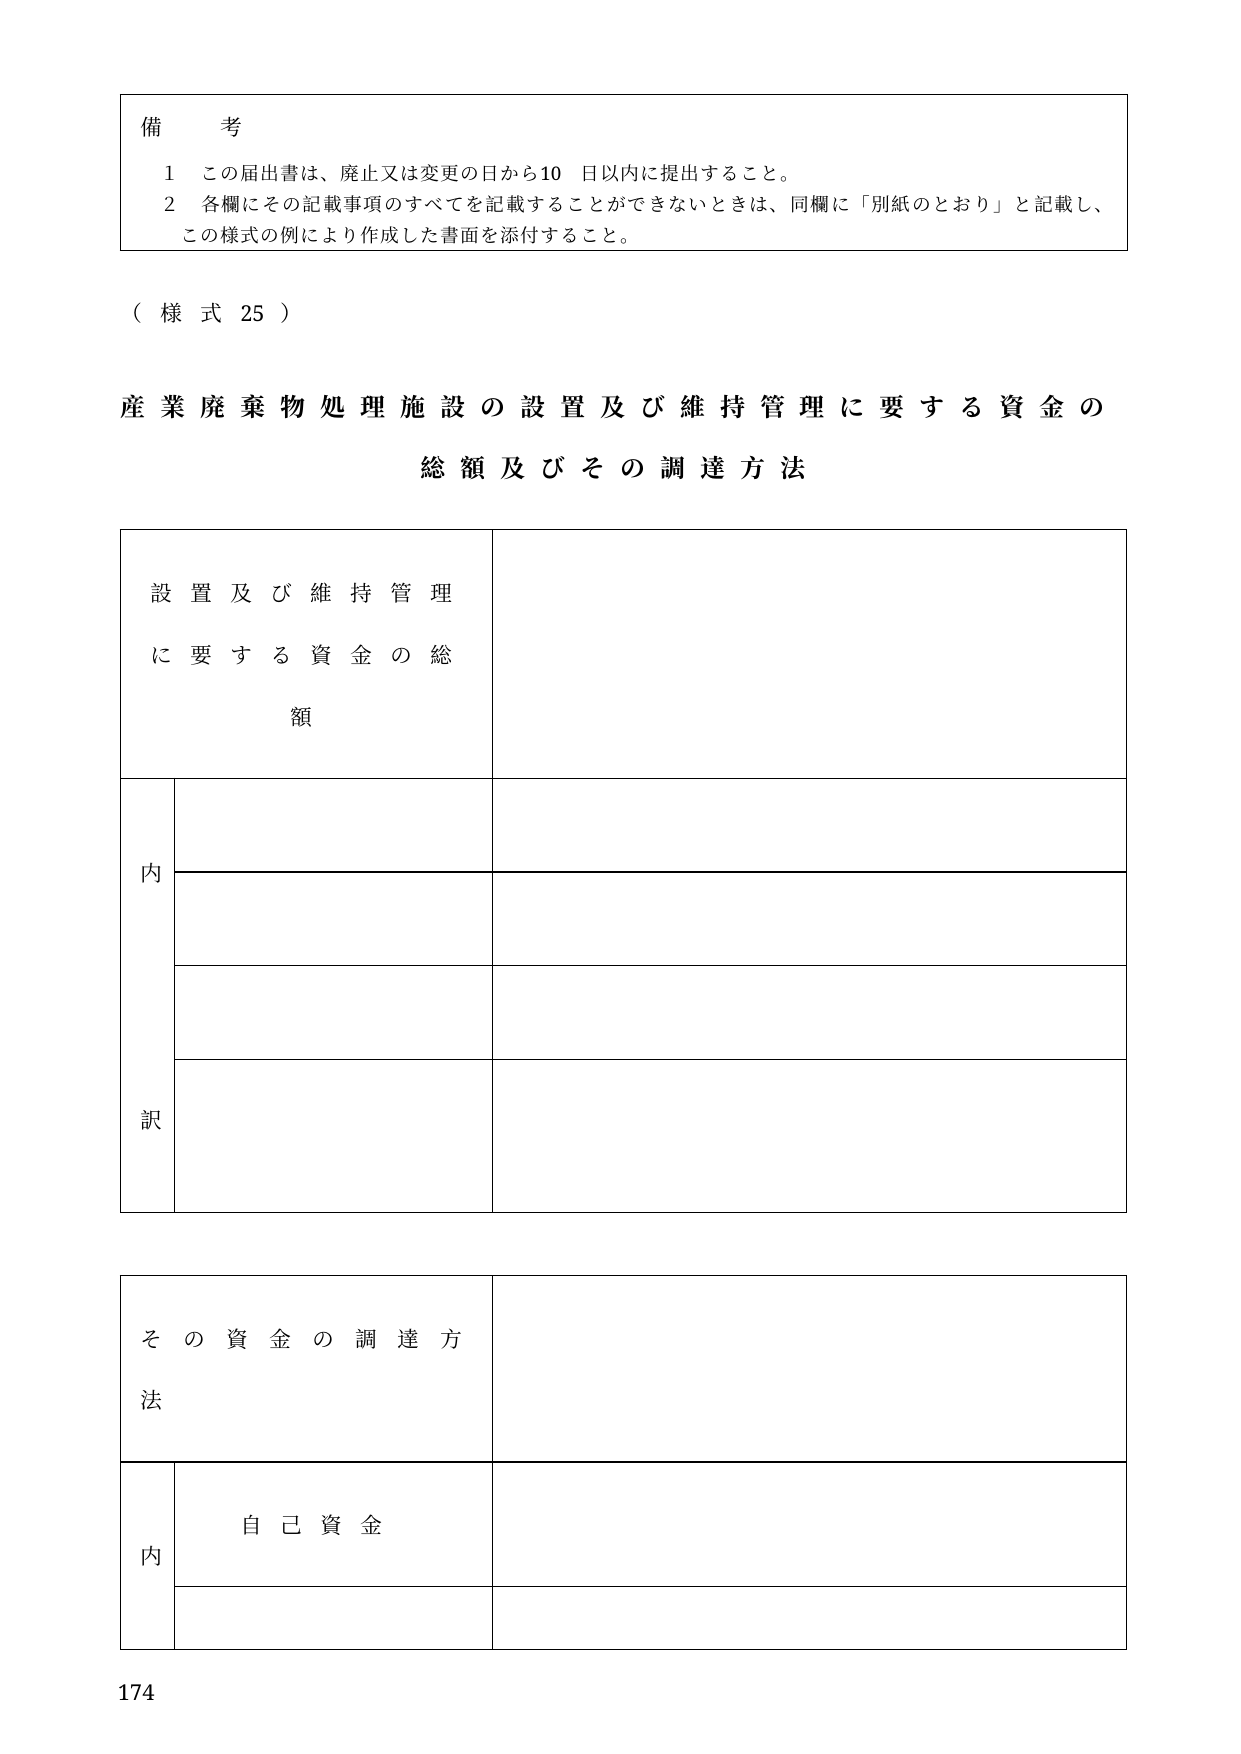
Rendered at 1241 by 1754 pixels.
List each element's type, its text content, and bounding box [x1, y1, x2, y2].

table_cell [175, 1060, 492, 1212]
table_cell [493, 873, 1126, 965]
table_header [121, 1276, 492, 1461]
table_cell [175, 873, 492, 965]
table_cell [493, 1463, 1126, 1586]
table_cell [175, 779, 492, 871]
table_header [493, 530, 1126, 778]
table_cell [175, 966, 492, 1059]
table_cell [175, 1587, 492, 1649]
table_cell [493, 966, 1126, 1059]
text 産業廃棄物処理施設の設置及び維持管理に要する資金の総額及びその調達方法 [120, 374, 1120, 498]
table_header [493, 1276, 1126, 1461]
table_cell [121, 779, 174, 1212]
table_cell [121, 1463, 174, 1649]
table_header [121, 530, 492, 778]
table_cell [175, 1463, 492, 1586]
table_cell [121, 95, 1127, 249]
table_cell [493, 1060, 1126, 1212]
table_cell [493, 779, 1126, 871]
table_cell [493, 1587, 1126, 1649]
text （様式25） [120, 282, 1120, 343]
